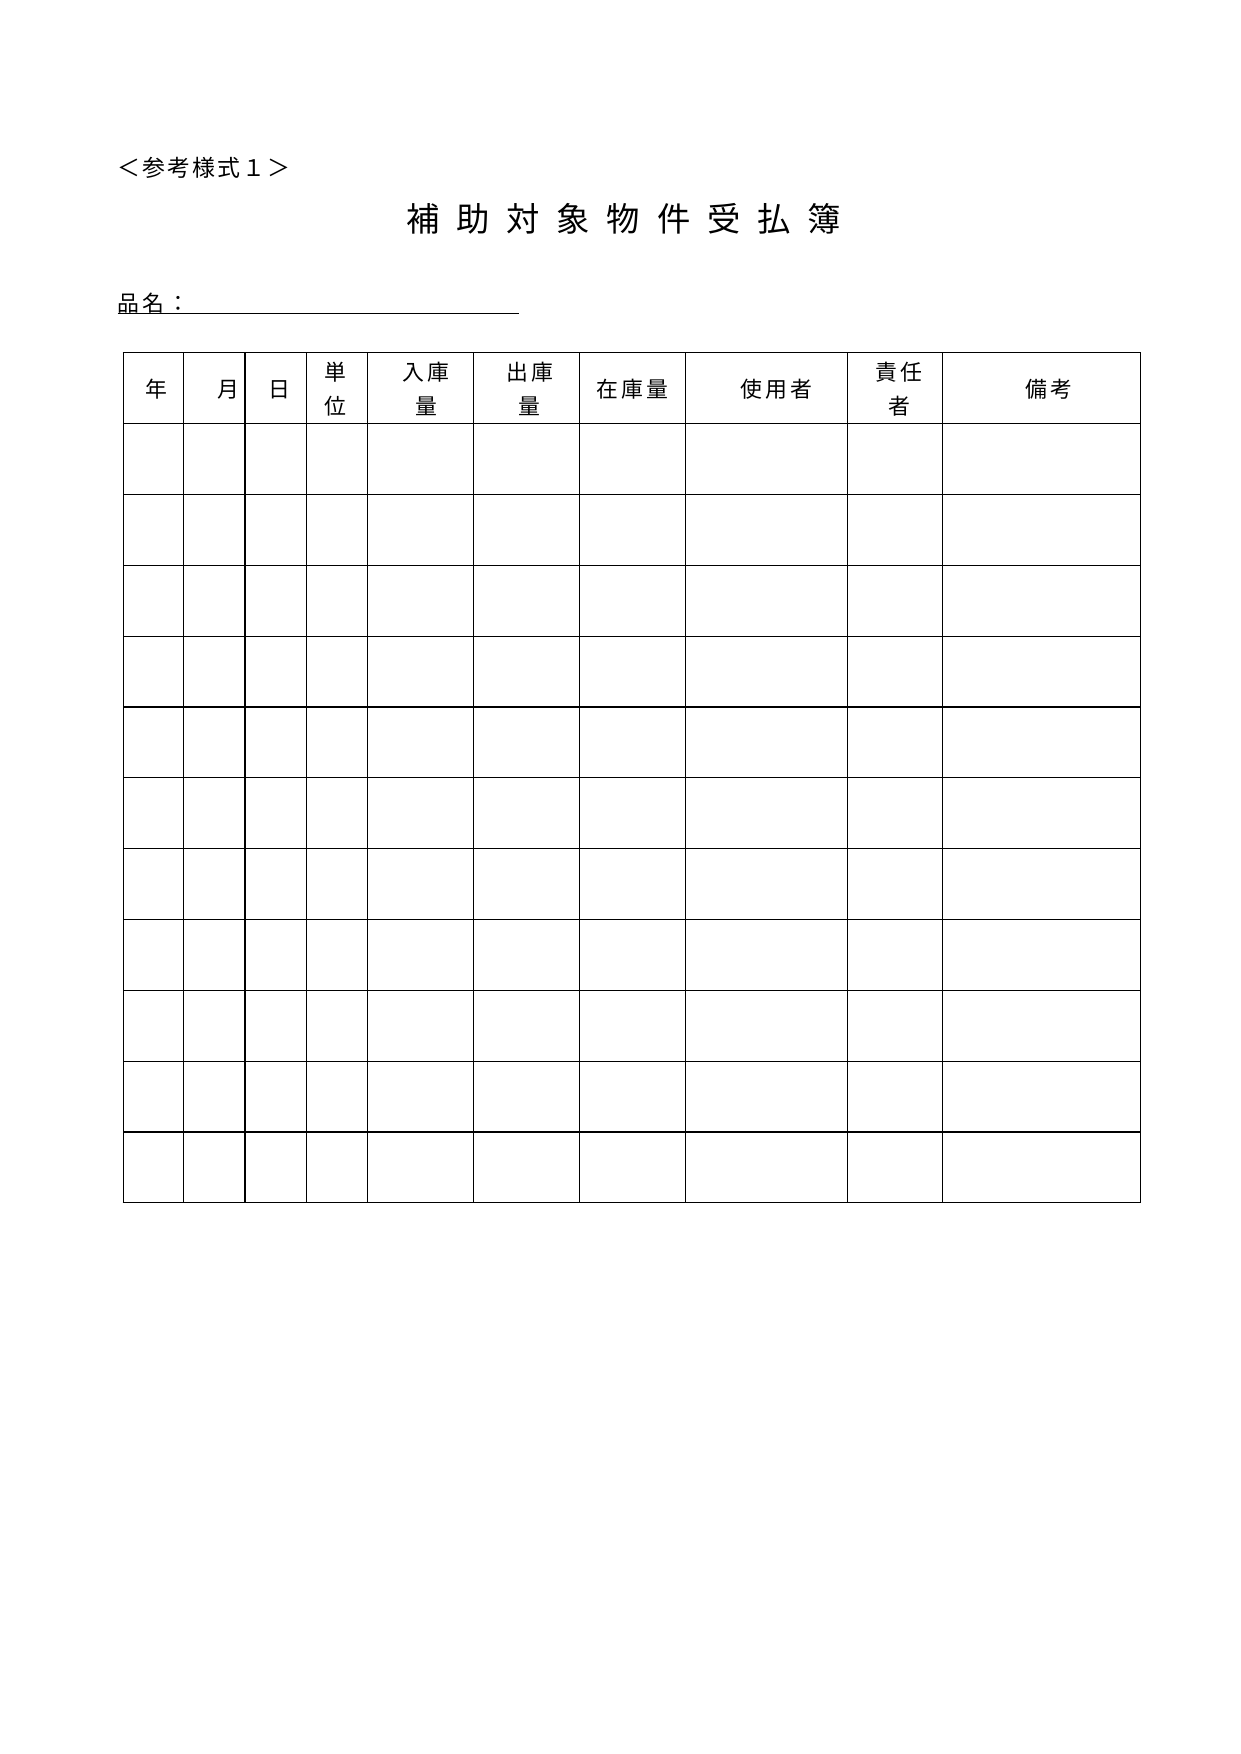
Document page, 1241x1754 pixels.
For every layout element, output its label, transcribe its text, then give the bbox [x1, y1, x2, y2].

table_cell [246, 566, 306, 636]
table_cell [686, 1133, 847, 1202]
table_cell [124, 778, 183, 848]
table_cell [307, 566, 367, 636]
table_cell [848, 1062, 942, 1131]
table_header 在庫量 [580, 353, 685, 423]
text 品名： [117, 284, 1147, 318]
table_cell [686, 424, 847, 494]
table_cell [943, 424, 1140, 494]
table_cell [580, 991, 685, 1061]
text ＜参考様式１＞ [117, 149, 1147, 183]
table_cell [184, 708, 244, 777]
table_cell [848, 637, 942, 706]
table_cell [124, 1062, 183, 1131]
table_header 単位 [307, 353, 367, 423]
table_header 出庫量 [474, 353, 579, 423]
table_cell [368, 991, 473, 1061]
table_cell [184, 495, 244, 565]
table_cell [580, 920, 685, 990]
table_cell [246, 778, 306, 848]
table_cell [124, 920, 183, 990]
table_cell [474, 566, 579, 636]
table_cell [124, 495, 183, 565]
table_cell [943, 637, 1140, 706]
table_cell [368, 708, 473, 777]
table_header 年 [124, 353, 183, 423]
table_header 月 [184, 353, 244, 423]
table_header 責任者 [848, 353, 942, 423]
table_cell [307, 991, 367, 1061]
table_cell [580, 637, 685, 706]
table_cell [943, 1133, 1140, 1202]
table_cell [368, 920, 473, 990]
text 補助対象物件受払簿 [117, 183, 1147, 251]
table_cell [943, 708, 1140, 777]
table_cell [686, 708, 847, 777]
table_cell [686, 495, 847, 565]
table_cell [474, 708, 579, 777]
table_cell [368, 424, 473, 494]
table_cell [307, 1062, 367, 1131]
table_cell [184, 778, 244, 848]
table_cell [184, 849, 244, 919]
table_cell [474, 424, 579, 494]
table_cell [686, 1062, 847, 1131]
table_cell [246, 920, 306, 990]
table_cell [474, 637, 579, 706]
table_header 備考 [943, 353, 1140, 423]
table_cell [686, 566, 847, 636]
table_cell [368, 495, 473, 565]
table_cell [124, 637, 183, 706]
table_cell [124, 708, 183, 777]
table_cell [246, 424, 306, 494]
table_cell [686, 920, 847, 990]
table_cell [474, 495, 579, 565]
table_cell [848, 778, 942, 848]
table_cell [580, 849, 685, 919]
table_cell [580, 1062, 685, 1131]
table_cell [580, 778, 685, 848]
table_cell [848, 991, 942, 1061]
table_cell [943, 566, 1140, 636]
table_cell [686, 637, 847, 706]
table_cell [184, 1062, 244, 1131]
table_cell [474, 991, 579, 1061]
table_cell [368, 637, 473, 706]
table_cell [943, 778, 1140, 848]
table_cell [124, 849, 183, 919]
table_cell [124, 991, 183, 1061]
table_cell [580, 708, 685, 777]
table_cell [848, 849, 942, 919]
table_cell [848, 566, 942, 636]
table_cell [184, 991, 244, 1061]
table_cell [307, 424, 367, 494]
table_cell [474, 849, 579, 919]
table_cell [474, 778, 579, 848]
table_cell [307, 778, 367, 848]
table_cell [307, 920, 367, 990]
table_cell [246, 708, 306, 777]
table_cell [474, 1062, 579, 1131]
table_cell [848, 1133, 942, 1202]
table_cell [246, 637, 306, 706]
table_header 入庫量 [368, 353, 473, 423]
table_cell [246, 1062, 306, 1131]
table_cell [848, 708, 942, 777]
table_cell [368, 849, 473, 919]
table_header 日 [246, 353, 306, 423]
table_cell [943, 1062, 1140, 1131]
table_cell [184, 920, 244, 990]
table_cell [307, 708, 367, 777]
table_cell [124, 566, 183, 636]
table_cell [580, 1133, 685, 1202]
table_cell [124, 1133, 183, 1202]
table_cell [943, 495, 1140, 565]
table_cell [580, 424, 685, 494]
table_cell [848, 424, 942, 494]
table_cell [246, 849, 306, 919]
table_header 使用者 [686, 353, 847, 423]
table_cell [368, 778, 473, 848]
table_cell [848, 495, 942, 565]
table_cell [474, 1133, 579, 1202]
table_cell [246, 991, 306, 1061]
table_cell [474, 920, 579, 990]
table_cell [184, 424, 244, 494]
table_cell [686, 849, 847, 919]
table_cell [368, 1062, 473, 1131]
table_cell [580, 566, 685, 636]
table_cell [307, 637, 367, 706]
table_cell [307, 849, 367, 919]
table_cell [368, 566, 473, 636]
table_cell [943, 849, 1140, 919]
table_cell [124, 424, 183, 494]
table_cell [184, 637, 244, 706]
table_cell [307, 1133, 367, 1202]
table_cell [246, 495, 306, 565]
table_cell [246, 1133, 306, 1202]
table_cell [580, 495, 685, 565]
table_cell [184, 1133, 244, 1202]
table_cell [686, 778, 847, 848]
table_cell [943, 991, 1140, 1061]
table_cell [686, 991, 847, 1061]
table_cell [943, 920, 1140, 990]
table_cell [368, 1133, 473, 1202]
table_cell [307, 495, 367, 565]
table_cell [848, 920, 942, 990]
table_cell [184, 566, 244, 636]
